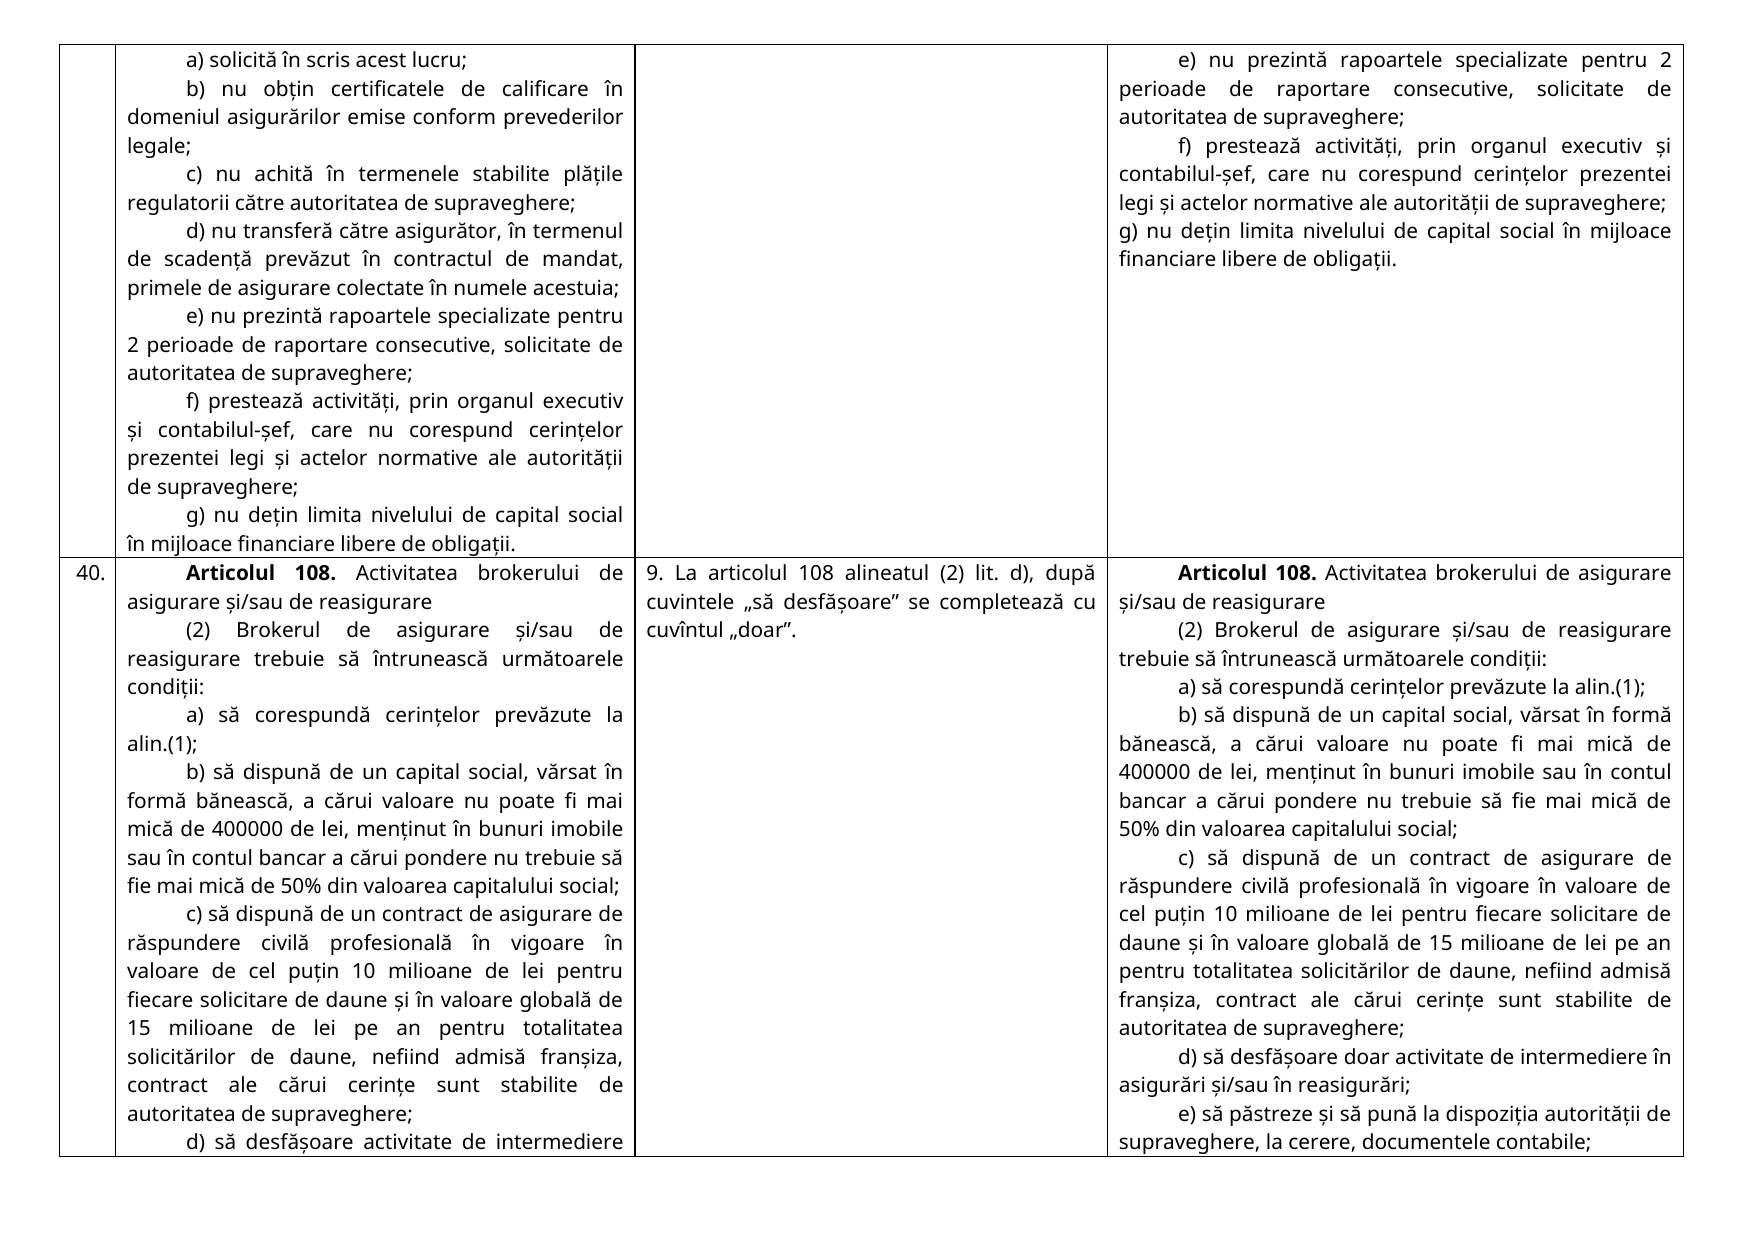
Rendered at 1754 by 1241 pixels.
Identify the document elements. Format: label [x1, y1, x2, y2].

table_cell [116, 558, 634, 1156]
table_cell [1108, 558, 1683, 1156]
table_cell [636, 558, 1107, 1156]
table_cell [60, 45, 115, 557]
table_cell [116, 45, 634, 557]
table_cell [60, 558, 115, 1156]
table_cell [636, 45, 1107, 557]
table_cell [1108, 45, 1683, 557]
